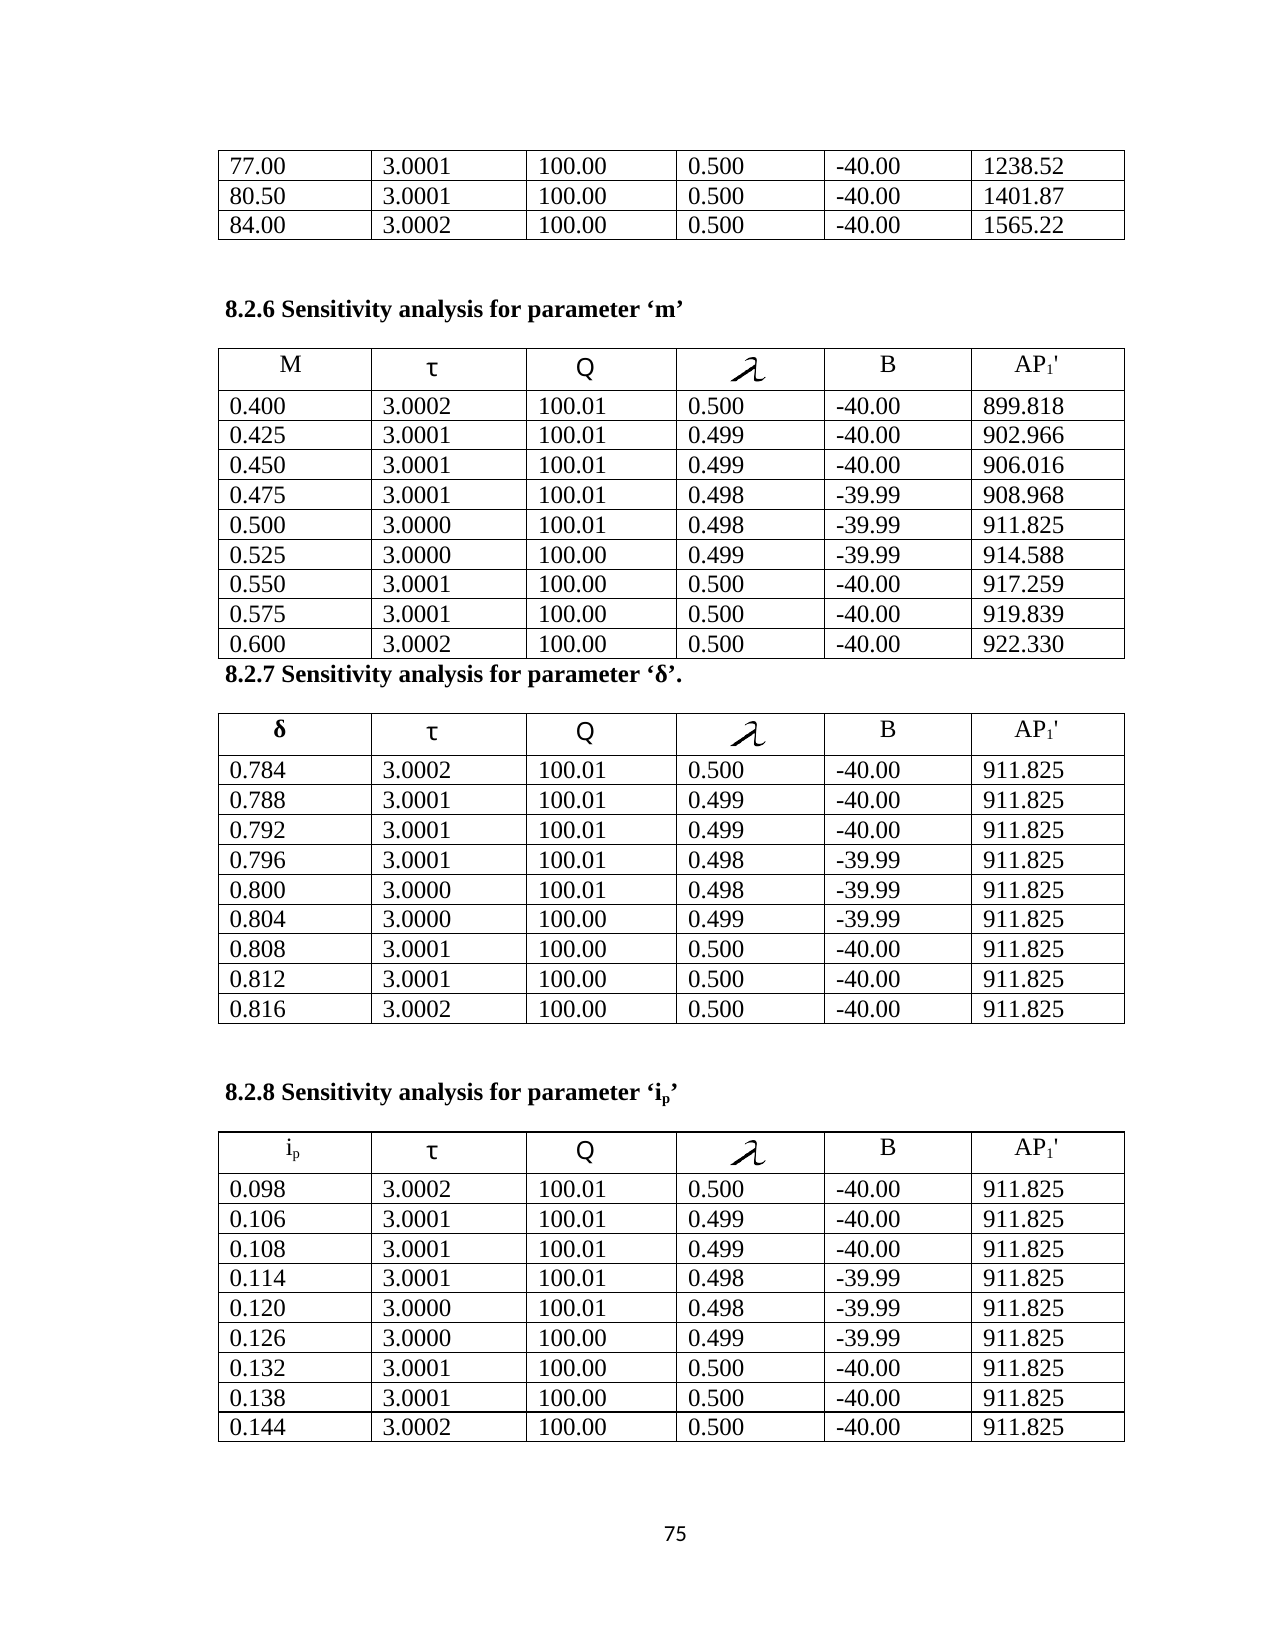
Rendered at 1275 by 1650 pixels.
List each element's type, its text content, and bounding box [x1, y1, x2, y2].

table_cell -40.00 [825, 181, 971, 209]
table_cell 100.01 [527, 450, 676, 479]
table_cell 0.500 [677, 934, 824, 963]
table_cell 0.788 [219, 785, 371, 814]
table_cell 0.808 [219, 934, 371, 963]
table_cell 0.800 [219, 875, 371, 903]
table_cell -40.00 [825, 391, 971, 419]
table_cell -40.00 [825, 1234, 971, 1262]
table_cell 899.818 [972, 391, 1124, 419]
table_cell 0.499 [677, 540, 824, 568]
table_cell 3.0001 [372, 964, 526, 993]
table_cell -40.00 [825, 1204, 971, 1233]
table_cell 911.825 [972, 756, 1124, 784]
table_cell 914.588 [972, 540, 1124, 568]
table_cell 3.0002 [372, 1174, 526, 1203]
table_cell 3.0000 [372, 1323, 526, 1352]
table_cell 0.499 [677, 785, 824, 814]
table_cell 100.01 [527, 421, 676, 449]
table_cell 911.825 [972, 1264, 1124, 1292]
table_cell 0.500 [677, 1383, 824, 1411]
table_cell 3.0002 [372, 756, 526, 784]
table_cell -40.00 [825, 450, 971, 479]
table_cell 902.966 [972, 421, 1124, 449]
table_cell 3.0000 [372, 875, 526, 903]
table_cell 3.0002 [372, 1413, 526, 1441]
table_cell 100.01 [527, 1264, 676, 1292]
table_cell 3.0000 [372, 905, 526, 933]
table_cell 0.499 [677, 421, 824, 449]
table_cell 911.825 [972, 1383, 1124, 1411]
table_cell 3.0000 [372, 1293, 526, 1322]
table_cell 0.500 [677, 181, 824, 209]
table_header τ [372, 349, 526, 390]
table_cell 0.500 [677, 151, 824, 180]
table_cell 0.500 [677, 964, 824, 993]
table_cell 911.825 [972, 815, 1124, 844]
table_cell 3.0000 [372, 540, 526, 568]
table_cell 0.498 [677, 1293, 824, 1322]
table_cell 0.792 [219, 815, 371, 844]
table_cell -40.00 [825, 421, 971, 449]
table_cell 0.500 [677, 756, 824, 784]
table_cell -40.00 [825, 934, 971, 963]
table_cell 100.00 [527, 964, 676, 993]
table_cell 3.0001 [372, 1383, 526, 1411]
table_cell 0.425 [219, 421, 371, 449]
table_cell 911.825 [972, 964, 1124, 993]
table_cell 100.00 [527, 181, 676, 209]
table_cell 911.825 [972, 1323, 1124, 1352]
table_cell 911.825 [972, 994, 1124, 1023]
table_cell 100.01 [527, 845, 676, 874]
table_cell 0.498 [677, 1264, 824, 1292]
table_cell 911.825 [972, 1293, 1124, 1322]
table_cell 919.839 [972, 599, 1124, 628]
table_cell 3.0001 [372, 1234, 526, 1262]
table_cell -40.00 [825, 211, 971, 239]
table_cell 3.0001 [372, 815, 526, 844]
table_cell 911.825 [972, 1234, 1124, 1262]
table_cell 100.00 [527, 905, 676, 933]
table_cell -40.00 [825, 1353, 971, 1382]
table_header AP1' [972, 349, 1124, 390]
table_cell 100.00 [527, 629, 676, 658]
text 8.2.7 Sensitivity analysis for parameter ‘δ’. [225, 659, 1125, 688]
table_cell 0.499 [677, 450, 824, 479]
table_cell 0.450 [219, 450, 371, 479]
table_cell -39.99 [825, 540, 971, 568]
table_cell 3.0000 [372, 510, 526, 539]
table_cell 911.825 [972, 1174, 1124, 1203]
table_cell 911.825 [972, 510, 1124, 539]
table_header B [825, 1133, 971, 1173]
table_cell 0.499 [677, 815, 824, 844]
table_cell 0.499 [677, 905, 824, 933]
table_header [677, 714, 824, 754]
table_header AP1' [972, 1133, 1124, 1173]
table_cell -40.00 [825, 1413, 971, 1441]
table_cell -40.00 [825, 785, 971, 814]
table_cell 911.825 [972, 845, 1124, 874]
table_cell 0.108 [219, 1234, 371, 1262]
table_cell 100.01 [527, 1234, 676, 1262]
table_cell 0.812 [219, 964, 371, 993]
table_cell -39.99 [825, 1293, 971, 1322]
table_header B [825, 349, 971, 390]
table_cell -39.99 [825, 1323, 971, 1352]
table_cell 0.500 [677, 994, 824, 1023]
table_header B [825, 714, 971, 754]
table_cell 0.498 [677, 845, 824, 874]
table_cell 911.825 [972, 934, 1124, 963]
table_cell 80.50 [219, 181, 371, 209]
table_cell 0.499 [677, 1323, 824, 1352]
table_cell 0.498 [677, 510, 824, 539]
table_cell 3.0001 [372, 181, 526, 209]
table_cell 0.500 [677, 391, 824, 419]
table_cell 3.0001 [372, 570, 526, 598]
table_cell 0.796 [219, 845, 371, 874]
table_header [677, 1133, 824, 1173]
table_cell 100.01 [527, 510, 676, 539]
table_cell 0.600 [219, 629, 371, 658]
table_cell -40.00 [825, 1174, 971, 1203]
table_cell 0.138 [219, 1383, 371, 1411]
table_header M [219, 349, 371, 390]
table_cell 0.500 [677, 599, 824, 628]
table_cell 0.500 [677, 1413, 824, 1441]
table_cell 77.00 [219, 151, 371, 180]
table_cell 911.825 [972, 1413, 1124, 1441]
table_cell 3.0001 [372, 450, 526, 479]
table_header Q [527, 1133, 676, 1173]
table_cell -39.99 [825, 510, 971, 539]
table_cell 100.01 [527, 815, 676, 844]
table_cell 3.0001 [372, 421, 526, 449]
table_header δ [219, 714, 371, 754]
table_cell 1401.87 [972, 181, 1124, 209]
table_cell 0.550 [219, 570, 371, 598]
table_cell 0.114 [219, 1264, 371, 1292]
table_cell 3.0001 [372, 934, 526, 963]
table_cell 3.0001 [372, 1353, 526, 1382]
table_cell 0.498 [677, 875, 824, 903]
table_header τ [372, 714, 526, 754]
table_cell 0.525 [219, 540, 371, 568]
table_cell 922.330 [972, 629, 1124, 658]
table_cell -40.00 [825, 815, 971, 844]
table_cell 911.825 [972, 875, 1124, 903]
table_cell -39.99 [825, 905, 971, 933]
table_cell 3.0001 [372, 151, 526, 180]
table_cell 100.01 [527, 875, 676, 903]
table_cell 0.498 [677, 480, 824, 509]
table_cell 908.968 [972, 480, 1124, 509]
table_cell 0.499 [677, 1234, 824, 1262]
table_cell 100.00 [527, 994, 676, 1023]
table_cell 100.00 [527, 1413, 676, 1441]
table_cell 100.01 [527, 785, 676, 814]
table_cell 911.825 [972, 1204, 1124, 1233]
table_cell 906.016 [972, 450, 1124, 479]
table_cell 3.0002 [372, 994, 526, 1023]
table_cell 100.00 [527, 1323, 676, 1352]
table_cell 0.500 [677, 570, 824, 598]
table_header Q [527, 714, 676, 754]
table_cell 3.0001 [372, 785, 526, 814]
table_cell 911.825 [972, 905, 1124, 933]
table_cell 0.475 [219, 480, 371, 509]
table_cell 0.132 [219, 1353, 371, 1382]
table_cell 3.0001 [372, 1264, 526, 1292]
table_cell 100.00 [527, 151, 676, 180]
table_cell 0.500 [677, 1353, 824, 1382]
table_cell 100.01 [527, 480, 676, 509]
table_cell -40.00 [825, 964, 971, 993]
table_cell -40.00 [825, 599, 971, 628]
table_header [677, 349, 824, 390]
table_cell -40.00 [825, 994, 971, 1023]
table_cell 0.500 [677, 629, 824, 658]
table_header ip [219, 1133, 371, 1173]
table_cell 911.825 [972, 785, 1124, 814]
table_cell -39.99 [825, 480, 971, 509]
table_cell 100.00 [527, 570, 676, 598]
table_cell 0.098 [219, 1174, 371, 1203]
table_cell 100.01 [527, 1204, 676, 1233]
table_cell -40.00 [825, 756, 971, 784]
table_cell 100.00 [527, 1383, 676, 1411]
table_cell 3.0002 [372, 391, 526, 419]
table_cell 100.01 [527, 756, 676, 784]
table_header AP1' [972, 714, 1124, 754]
table_cell -39.99 [825, 845, 971, 874]
table_cell 3.0001 [372, 599, 526, 628]
table_cell 3.0002 [372, 211, 526, 239]
table_cell 0.144 [219, 1413, 371, 1441]
table_cell 1565.22 [972, 211, 1124, 239]
table_cell 0.120 [219, 1293, 371, 1322]
table_cell 100.00 [527, 1353, 676, 1382]
table_cell 100.01 [527, 1174, 676, 1203]
table_cell 0.816 [219, 994, 371, 1023]
table_cell 911.825 [972, 1353, 1124, 1382]
table_cell -39.99 [825, 875, 971, 903]
table_cell 0.784 [219, 756, 371, 784]
text 8.2.6 Sensitivity analysis for parameter ‘m’ [225, 294, 1125, 323]
table_cell 100.00 [527, 211, 676, 239]
table_header τ [372, 1133, 526, 1173]
table_cell 84.00 [219, 211, 371, 239]
table_cell 0.106 [219, 1204, 371, 1233]
table_cell -39.99 [825, 1264, 971, 1292]
table_cell 100.00 [527, 599, 676, 628]
table_cell 3.0001 [372, 845, 526, 874]
table_cell 0.126 [219, 1323, 371, 1352]
table_cell 100.01 [527, 391, 676, 419]
table_cell -40.00 [825, 629, 971, 658]
table_cell 100.00 [527, 540, 676, 568]
table_cell 0.575 [219, 599, 371, 628]
table_cell 3.0001 [372, 1204, 526, 1233]
table_cell 3.0001 [372, 480, 526, 509]
table_cell 0.500 [219, 510, 371, 539]
table_cell 0.500 [677, 1174, 824, 1203]
table_cell 3.0002 [372, 629, 526, 658]
table_cell 0.400 [219, 391, 371, 419]
table_cell 917.259 [972, 570, 1124, 598]
table_header Q [527, 349, 676, 390]
table_cell 0.804 [219, 905, 371, 933]
text 8.2.8 Sensitivity analysis for parameter ‘ip’ [225, 1077, 1125, 1106]
table_cell -40.00 [825, 570, 971, 598]
table_cell 0.499 [677, 1204, 824, 1233]
table_cell 0.500 [677, 211, 824, 239]
table_cell -40.00 [825, 1383, 971, 1411]
table_cell 100.01 [527, 1293, 676, 1322]
table_cell 100.00 [527, 934, 676, 963]
table_cell -40.00 [825, 151, 971, 180]
table_cell 1238.52 [972, 151, 1124, 180]
